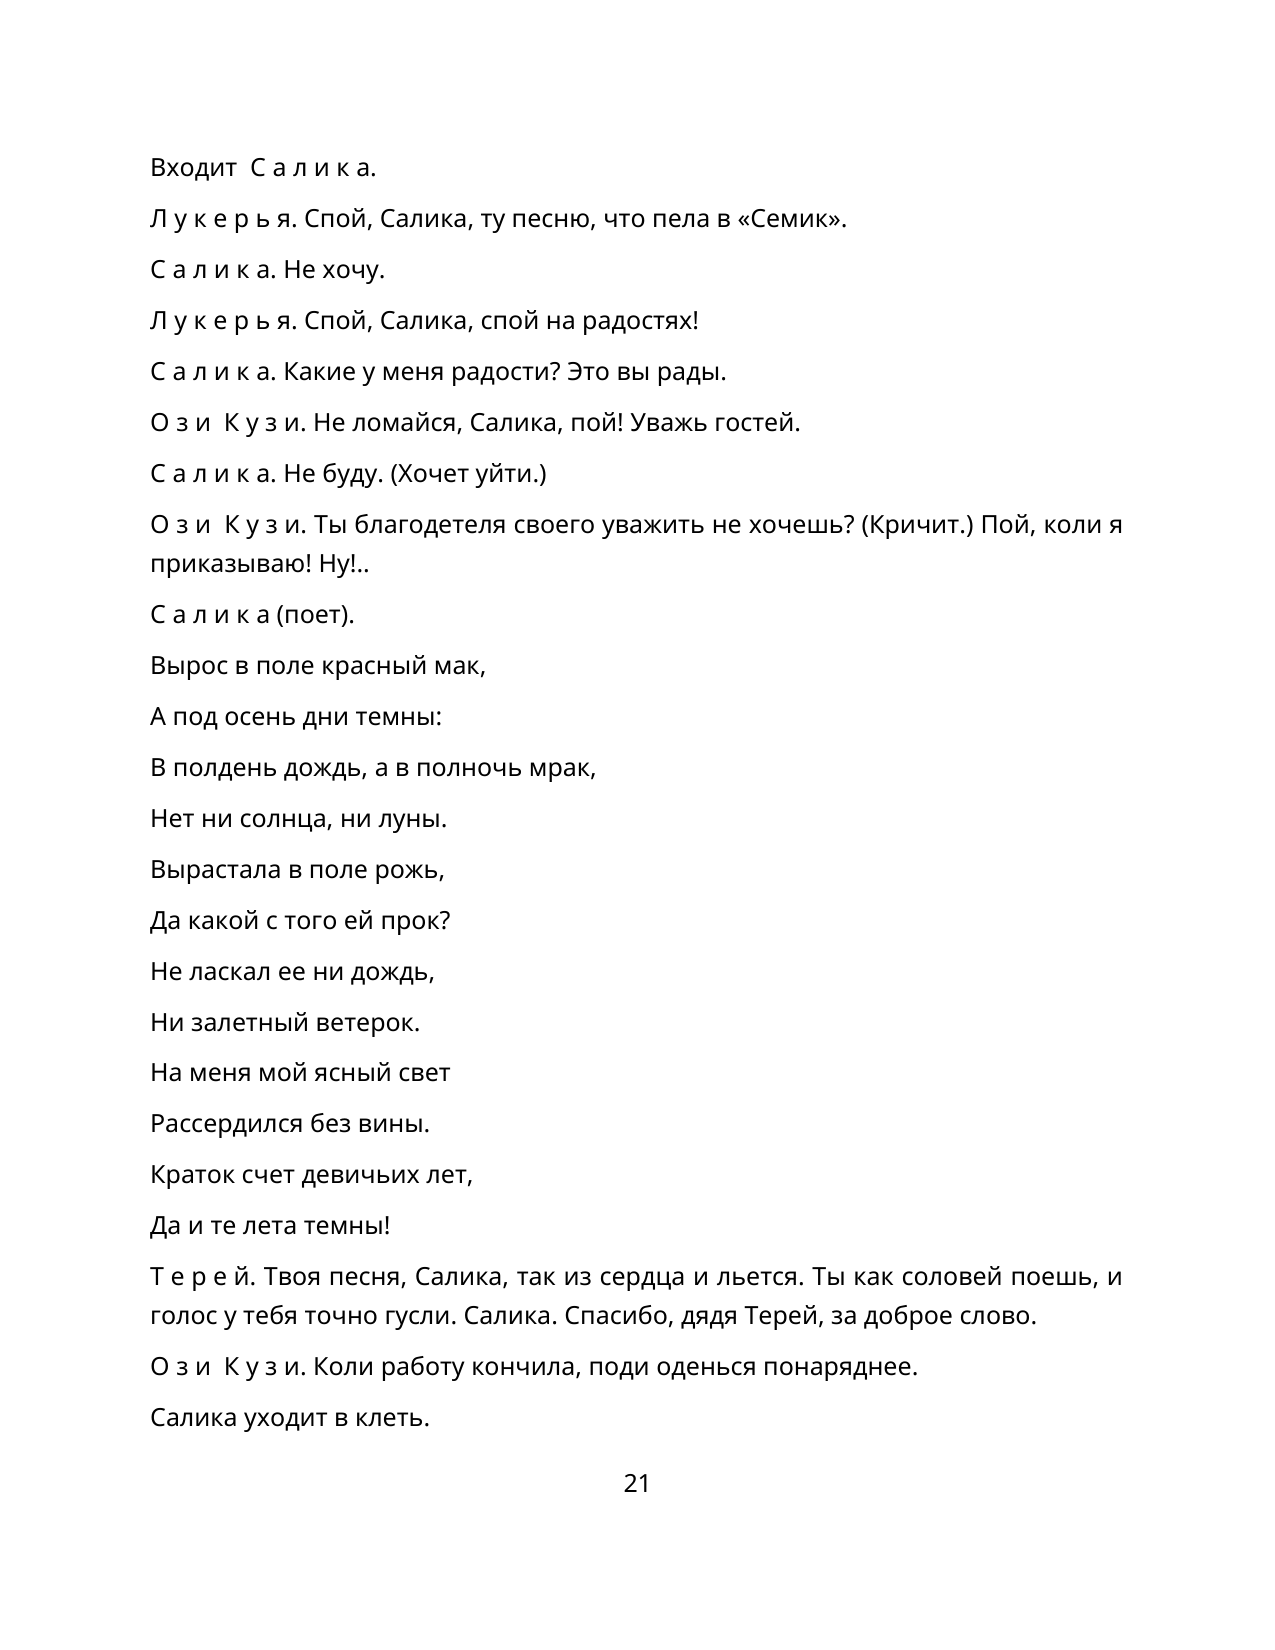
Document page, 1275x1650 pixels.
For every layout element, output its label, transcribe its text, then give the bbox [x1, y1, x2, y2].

text Да какой с того ей прок? [150, 902, 1125, 936]
text А под осень дни темны: [150, 698, 1125, 733]
text С а л и к а. Какие у меня радости? Это вы рады. [150, 354, 1125, 388]
text Вырос в поле красный мак, [150, 648, 1125, 682]
text В полдень дождь, а в полночь мрак, [150, 749, 1125, 783]
text Салика уходит в клеть. [150, 1400, 1125, 1434]
text Рассердился без вины. [150, 1106, 1125, 1140]
text С а л и к а. Не буду. (Хочет уйти.) [150, 456, 1125, 490]
text Нет ни солнца, ни луны. [150, 800, 1125, 834]
text На меня мой ясный свет [150, 1055, 1125, 1089]
text Да и те лета темны! [150, 1208, 1125, 1242]
text О з и К у з и. Коли работу кончила, поди оденься понаряднее. [150, 1349, 1125, 1383]
text Вырастала в поле рожь, [150, 851, 1125, 885]
text Л у к е р ь я. Спой, Салика, спой на радостях! [150, 303, 1125, 337]
text Краток счет девичьих лет, [150, 1157, 1125, 1191]
text С а л и к а (поет). [150, 597, 1125, 631]
text С а л и к а. Не хочу. [150, 252, 1125, 286]
text Т е р е й. Твоя песня, Салика, так из сердца и льется. Ты как соловей поешь, и голос у тебя точно гусли. Салика. Спасибо, дядя Терей, за доброе слово. [150, 1259, 1125, 1332]
text Входит С а л и к а. [150, 150, 1125, 184]
text Не ласкал ее ни дождь, [150, 953, 1125, 987]
text Л у к е р ь я. Спой, Салика, ту песню, что пела в «Семик». [150, 201, 1125, 235]
text О з и К у з и. Ты благодетеля своего уважить не хочешь? (Кричит.) Пой, коли я приказываю! Ну!.. [150, 507, 1125, 580]
text Ни залетный ветерок. [150, 1004, 1125, 1038]
text О з и К у з и. Не ломайся, Салика, пой! Уважь гостей. [150, 405, 1125, 439]
